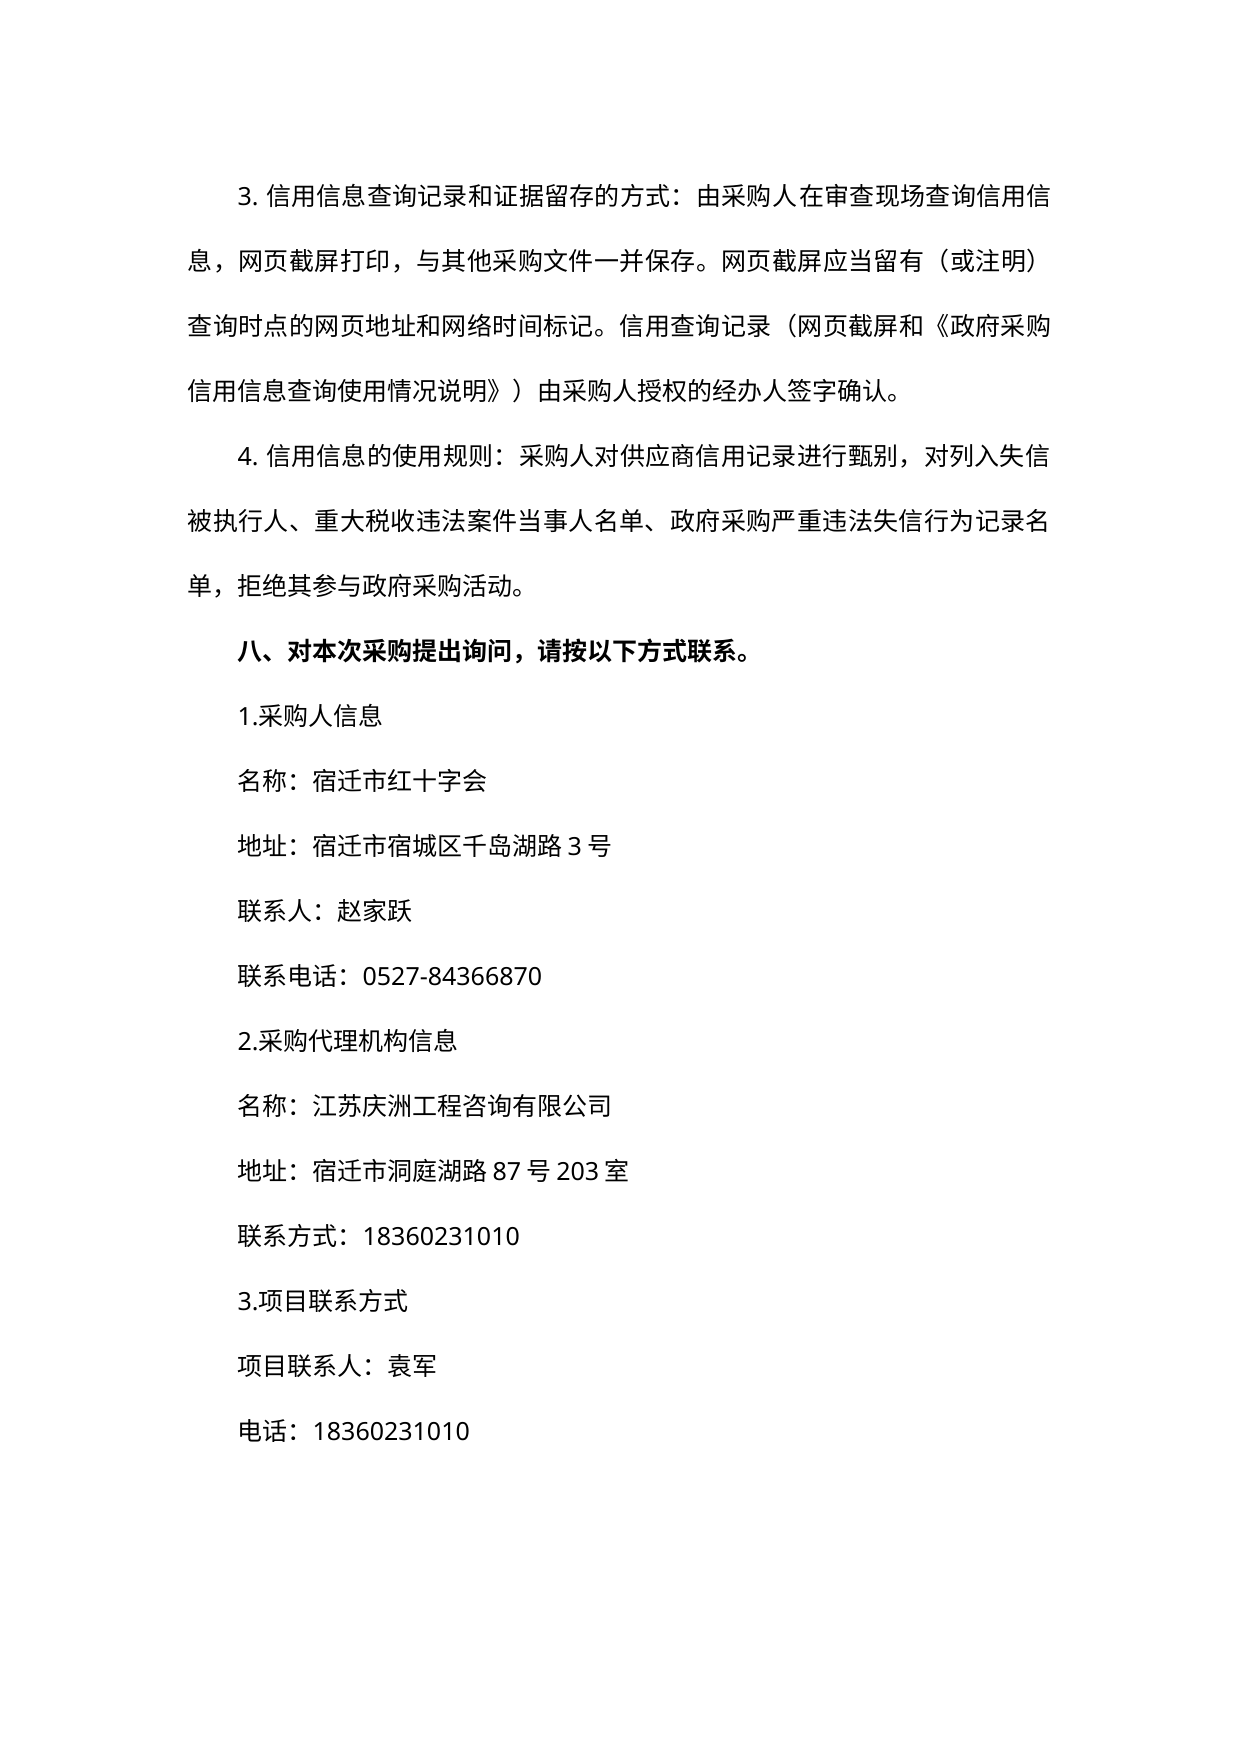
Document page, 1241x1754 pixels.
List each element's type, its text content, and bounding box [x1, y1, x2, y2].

text 电话：18360231010 [187, 1397, 1053, 1462]
text 4. 信用信息的使用规则：采购人对供应商信用记录进行甄别，对列入失信被执行人、重大税收违法案件当事人名单、政府采购严重违法失信行为记录名单，拒绝其参与政府采购活动。 [187, 422, 1053, 617]
text 2.采购代理机构信息 [187, 1007, 1053, 1072]
text 八、对本次采购提出询问，请按以下方式联系。 [187, 617, 1053, 682]
text 联系方式：18360231010 [187, 1202, 1053, 1267]
text 联系电话：0527-84366870 [187, 942, 1053, 1007]
text 1.采购人信息 [187, 682, 1053, 747]
text 名称：江苏庆洲工程咨询有限公司 [187, 1072, 1053, 1137]
text 地址：宿迁市宿城区千岛湖路3号 [187, 812, 1053, 877]
text 联系人：赵家跃 [187, 877, 1053, 942]
text 3.项目联系方式 [187, 1267, 1053, 1332]
text 3. 信用信息查询记录和证据留存的方式：由采购人在审查现场查询信用信息，网页截屏打印，与其他采购文件一并保存。网页截屏应当留有（或注明）查询时点的网页地址和网络时间标记。信用查询记录（网页截屏和《政府采购信用信息查询使用情况说明》）由采购人授权的经办人签字确认。 [187, 162, 1053, 422]
text 名称：宿迁市红十字会 [187, 747, 1053, 812]
text 地址：宿迁市洞庭湖路87号203室 [187, 1137, 1053, 1202]
text 项目联系人：袁军 [187, 1332, 1053, 1397]
